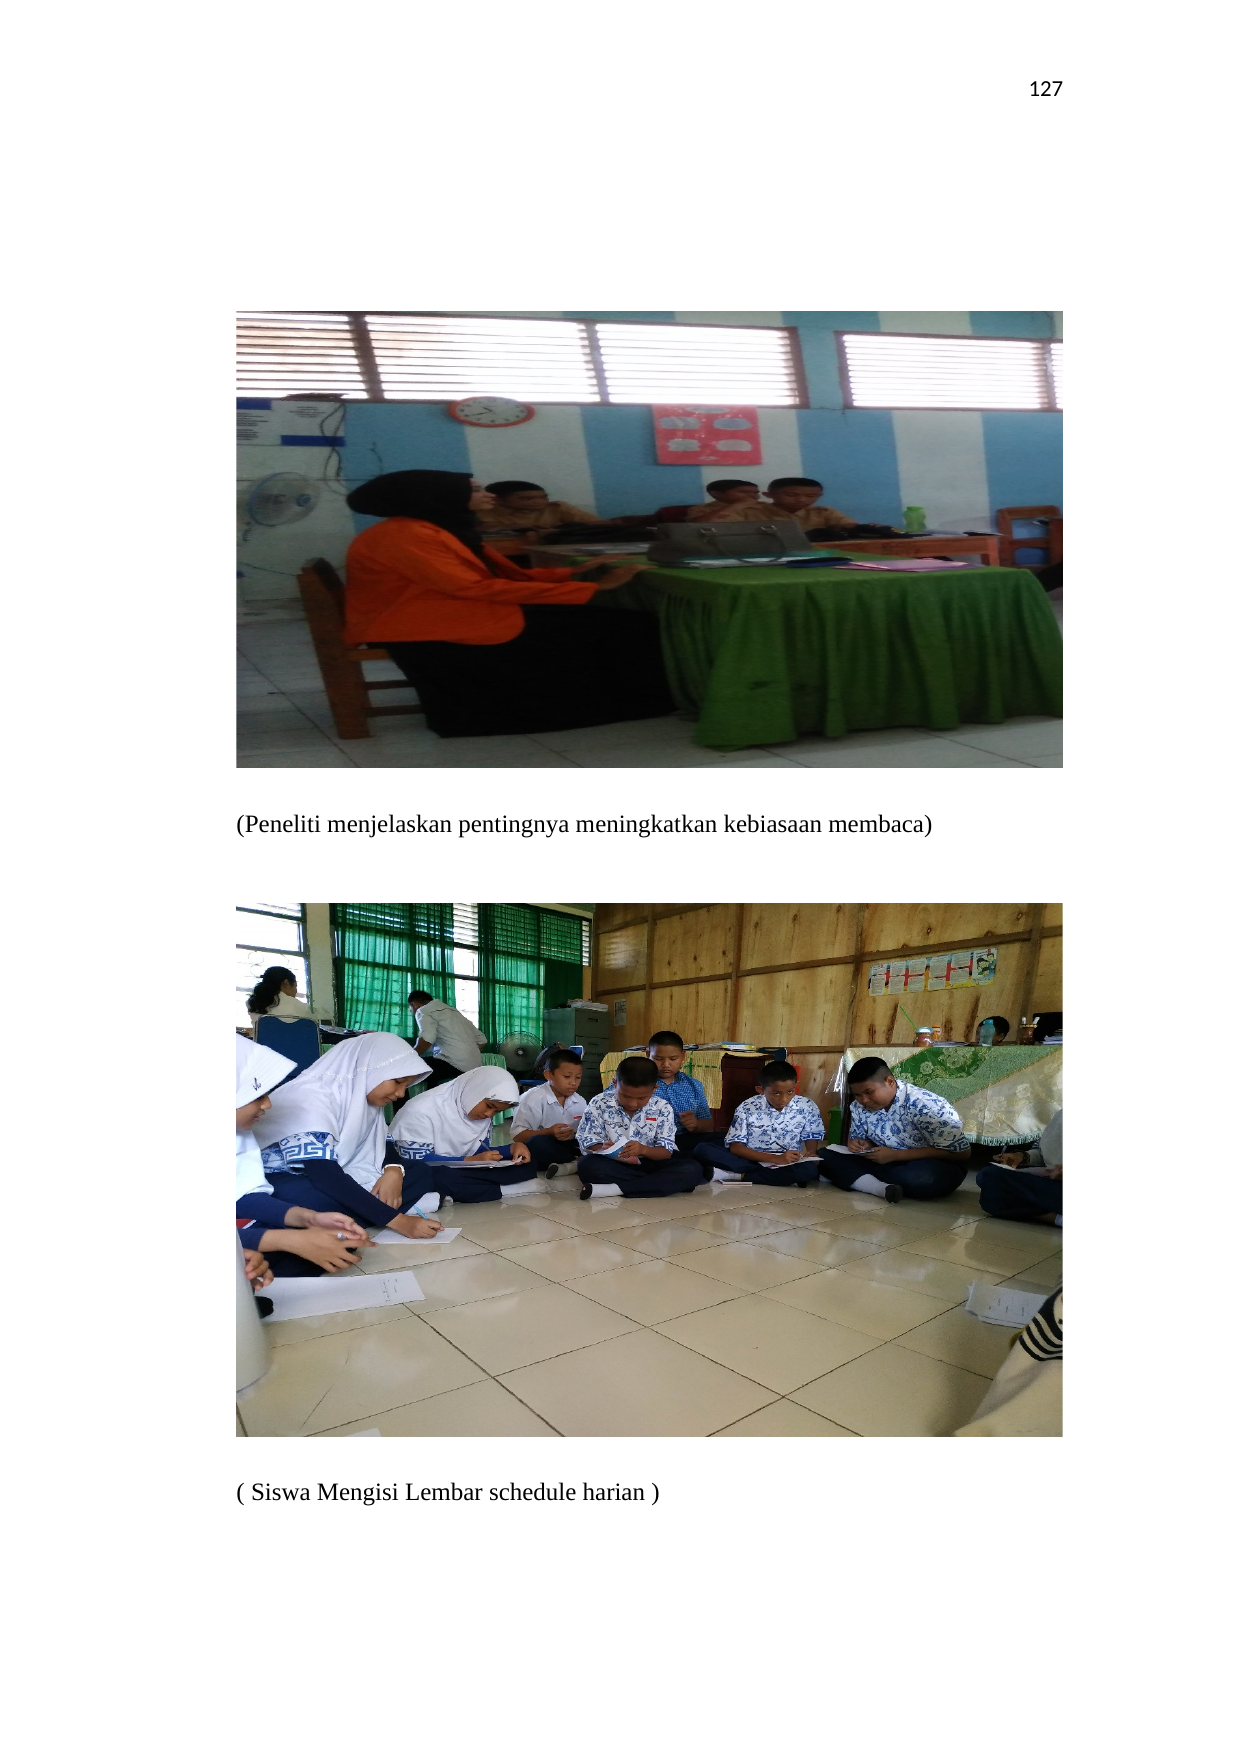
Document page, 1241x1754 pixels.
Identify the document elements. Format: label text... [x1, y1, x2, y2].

picture [236, 311, 1063, 768]
text (Peneliti menjelaskan pentingnya meningkatkan kebiasaan membaca) [236, 809, 1063, 837]
picture [236, 903, 1063, 1437]
text ( Siswa Mengisi Lembar schedule harian ) [236, 1477, 1063, 1505]
